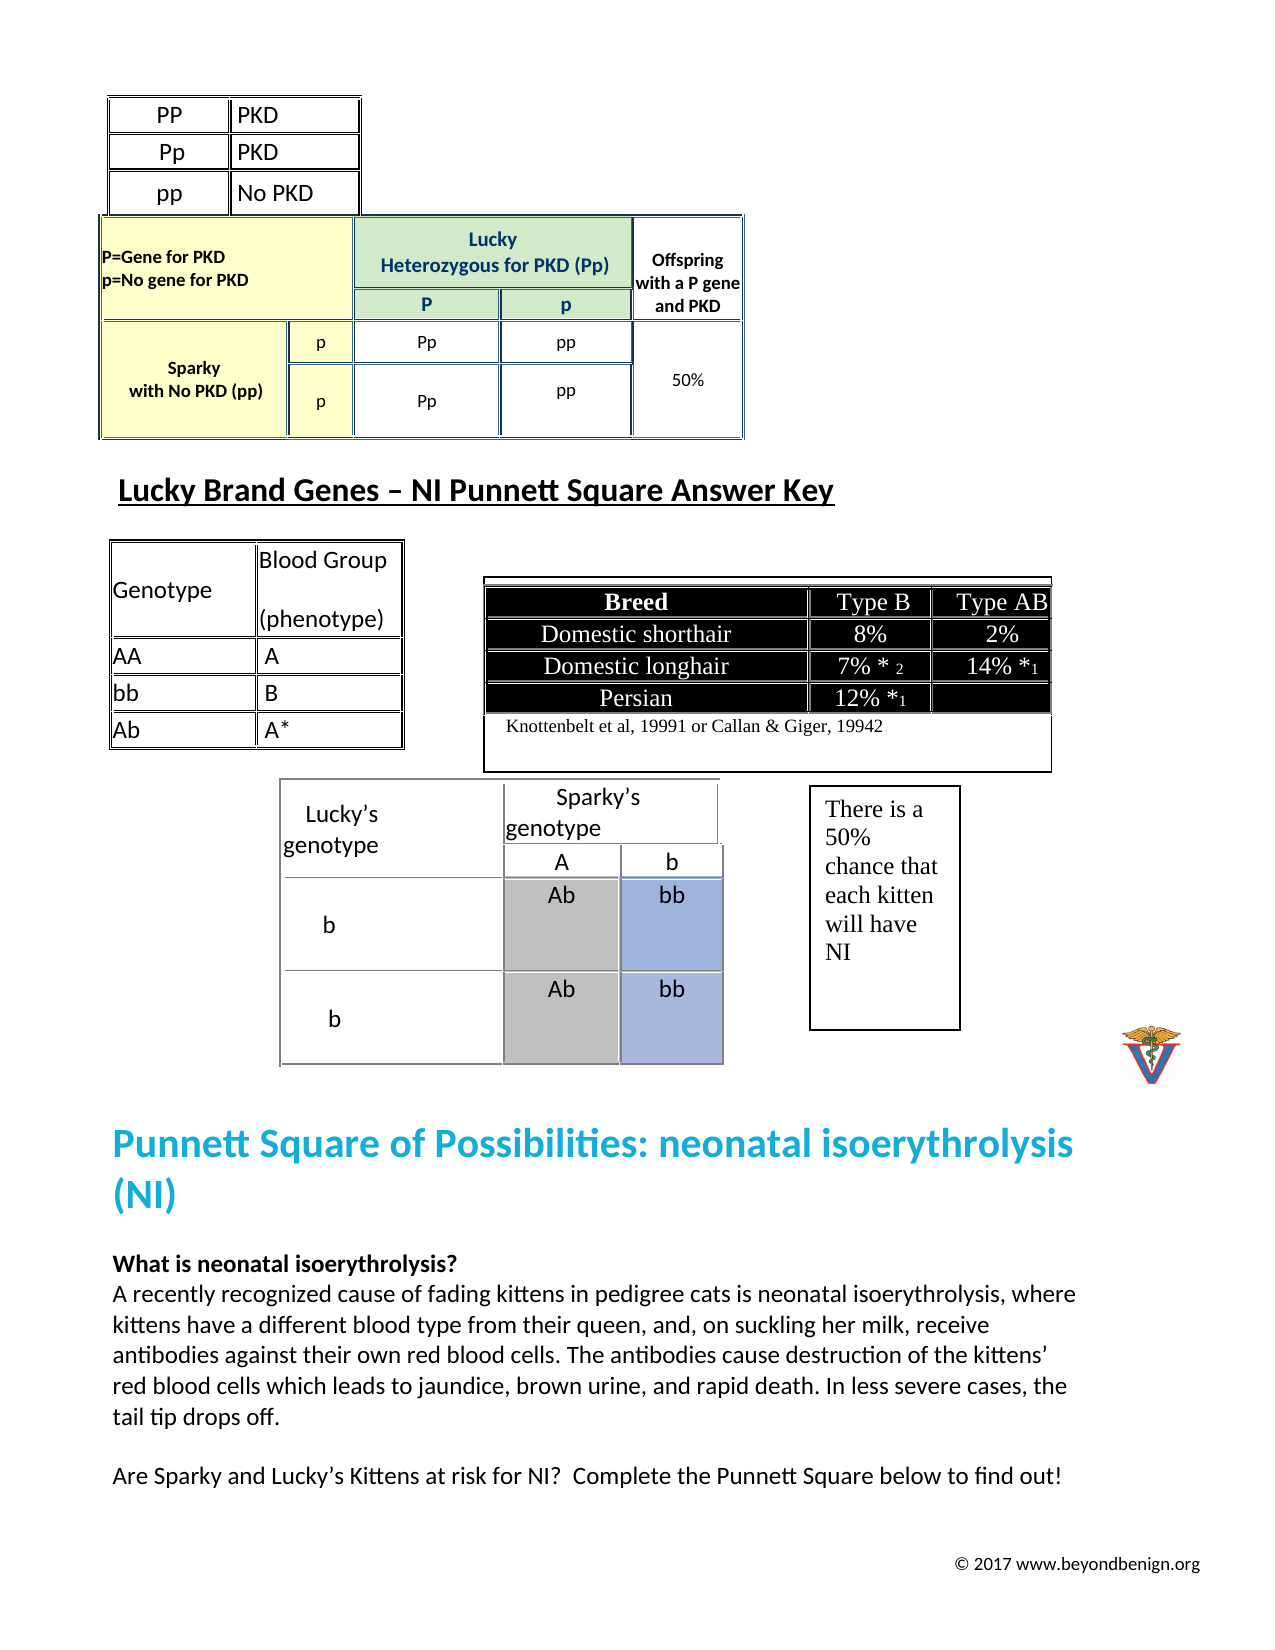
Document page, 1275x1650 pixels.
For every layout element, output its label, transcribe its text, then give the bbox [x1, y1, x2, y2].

table_cell Lucky Heterozygous for PKD (Pp) [355, 218, 631, 287]
text Punnett Square of Possibilities: neonatal isoerythrolysis (NI) [112, 1117, 1087, 1219]
table_cell Sparky with No PKD (pp) [102, 319, 288, 437]
table_cell pp [110, 172, 228, 214]
table_cell b [281, 970, 503, 1063]
table_cell Ab [112, 710, 256, 746]
table_cell Ab [505, 880, 618, 970]
table_cell AA [110, 636, 256, 673]
table_cell PKD [230, 98, 360, 131]
table_cell bb [622, 876, 723, 970]
table_cell pp [500, 365, 632, 437]
table_cell Ab [503, 970, 620, 1063]
table_cell Offspring with a P gene and PKD [634, 214, 743, 318]
text What is neonatal isoerythrolysis? A recently recognized cause of fading kittens in pedigree cats is neonatal isoerythrolysis, where kittens have a different blood type from their queen, and, on suckling her milk, receive antibodies against their own red blood cells. The antibodies cause destruction of the kittens’ red blood cells which leads to jaundice, brown urine, and rapid death. In less severe cases, the tail tip drops off. [112, 1248, 1087, 1431]
table_cell Pp [354, 362, 500, 437]
table_cell A [505, 846, 618, 876]
table_cell Pp [355, 322, 498, 362]
table_cell PP [109, 96, 230, 131]
table_cell p [288, 365, 354, 437]
table_header Sparky’s genotype [503, 782, 718, 843]
table_cell p [290, 322, 352, 362]
text Are Sparky and Lucky’s Kittens at risk for NI? Complete the Punnett Square below to find out! [112, 1460, 1087, 1491]
picture [1120, 1024, 1181, 1086]
table_cell No PKD [232, 172, 358, 214]
table_cell P=Gene for PKD p=No gene for PKD [100, 214, 352, 318]
table_cell PKD [232, 135, 358, 168]
table_cell b [282, 876, 502, 970]
table_cell b [620, 843, 724, 876]
table_cell A [256, 636, 403, 673]
table_cell p [502, 290, 630, 318]
table_header Genotype [112, 543, 256, 636]
table_cell P [355, 290, 498, 318]
table_cell bb [620, 970, 724, 1063]
table_cell A* [256, 710, 402, 746]
table_cell pp [502, 322, 631, 362]
table_cell bb [110, 673, 256, 709]
table_cell Pp [110, 135, 228, 168]
text Lucky Brand Genes – NI Punnett Square Answer Key [112, 469, 1087, 510]
table_cell B [256, 673, 403, 709]
table_header Blood Group (phenotype) [256, 543, 401, 636]
table_cell 50% [632, 319, 742, 437]
table_header Lucky’s genotype [282, 780, 503, 876]
